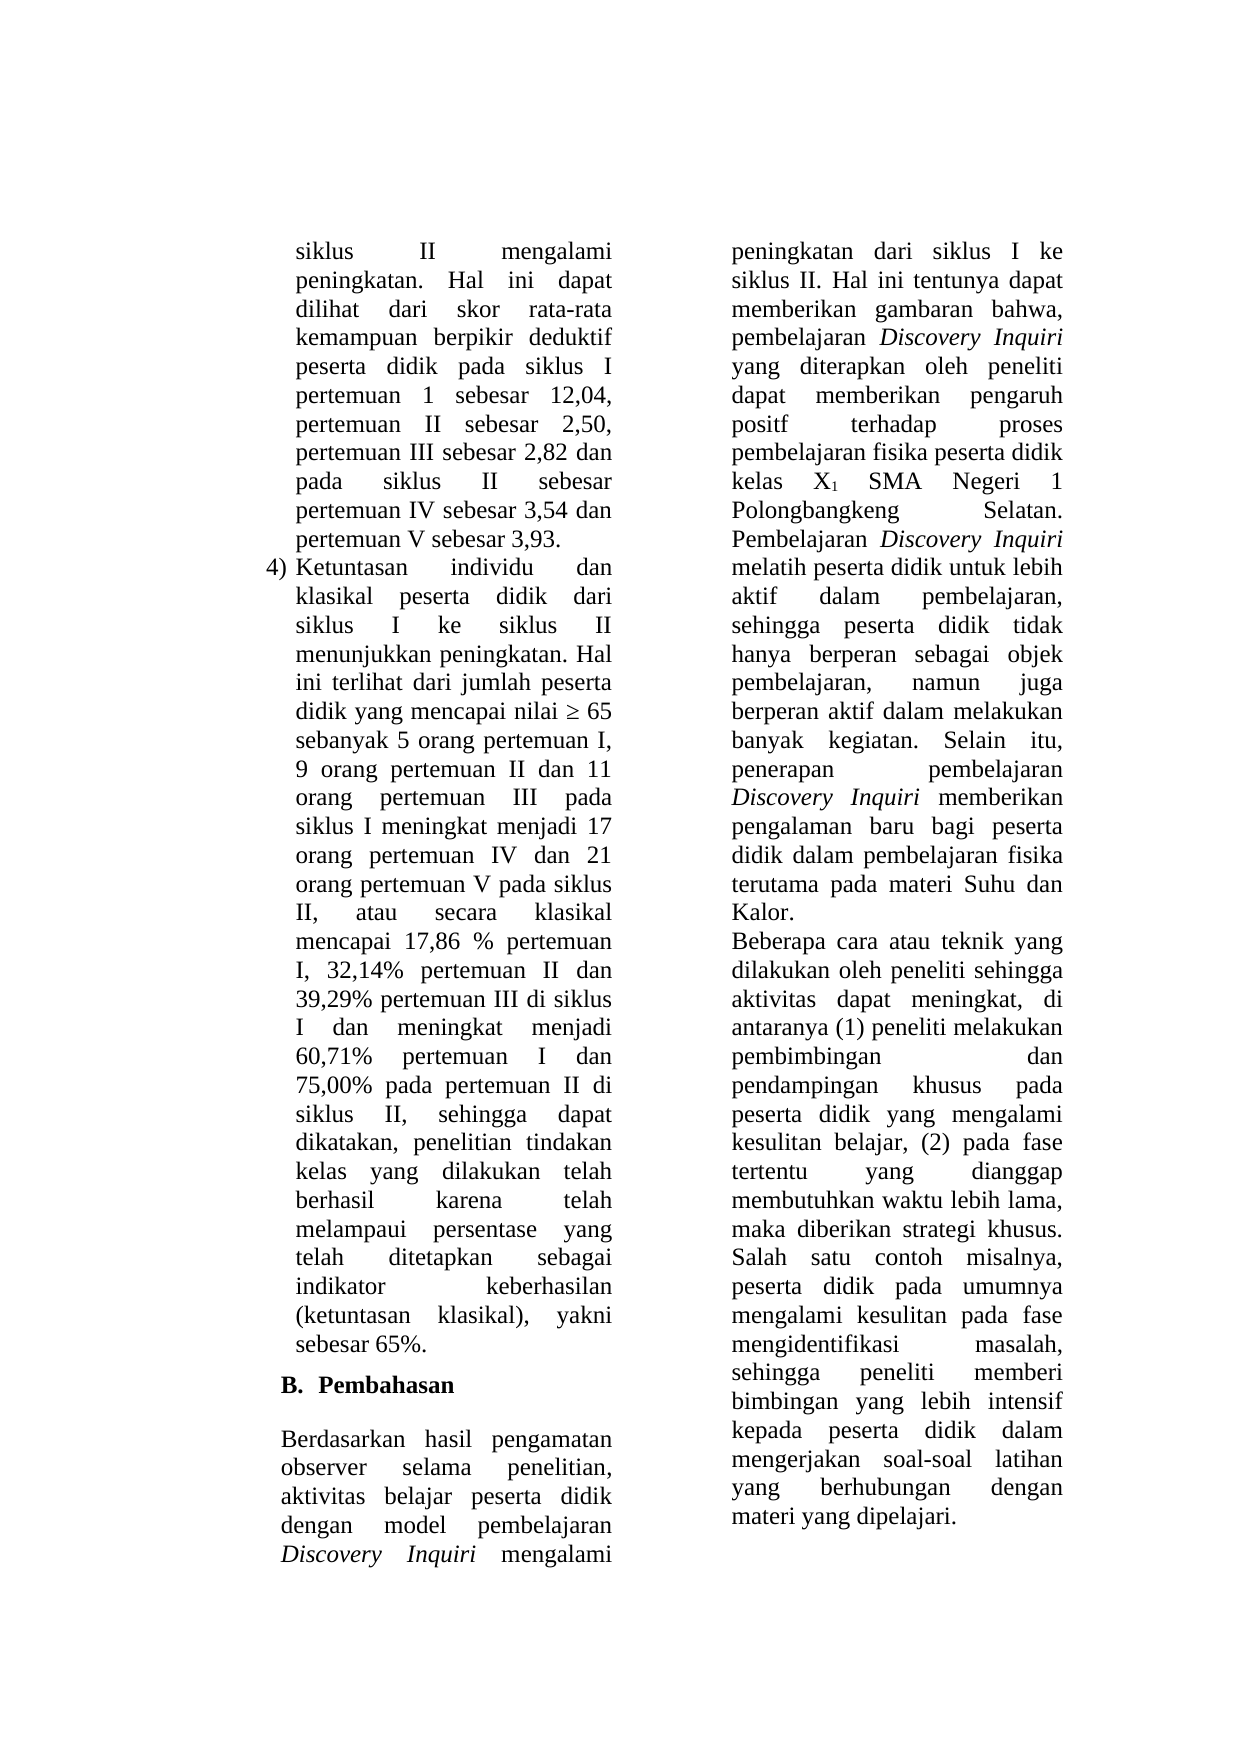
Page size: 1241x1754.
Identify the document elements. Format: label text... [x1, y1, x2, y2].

text Beberapa cara atau teknik yang dilakukan oleh peneliti sehingga aktivitas dapat meningkat, di antaranya (1) peneliti melakukan pembimbingan dan pendampingan khusus pada peserta didik yang mengalami kesulitan belajar, (2) pada fase tertentu yang dianggap membutuhkan waktu lebih lama, maka diberikan strategi khusus. Salah satu contoh misalnya, peserta didik pada umumnya mengalami kesulitan pada fase mengidentifikasi masalah, sehingga peneliti memberi bimbingan yang lebih intensif kepada peserta didik dalam mengerjakan soal-soal latihan yang berhubungan dengan materi yang dipelajari. [731, 926, 1063, 1530]
text Berdasarkan hasil pengamatan observer selama penelitian, aktivitas belajar peserta didik dengan model pembelajaran Discovery Inquiri mengalami peningkatan dari siklus I ke siklus II. Hal ini tentunya dapat memberikan gambaran bahwa, pembelajaran Discovery Inquiri yang diterapkan oleh peneliti dapat memberikan pengaruh positf terhadap proses pembelajaran fisika peserta didik kelas X1 SMA Negeri 1 Polongbangkeng Selatan. Pembelajaran Discovery Inquiri melatih peserta didik untuk lebih aktif dalam pembelajaran, sehingga peserta didik tidak hanya berperan sebagai objek pembelajaran, namun juga berperan aktif dalam melakukan banyak kegiatan. Selain itu, penerapan pembelajaran Discovery Inquiri memberikan pengalaman baru bagi peserta didik dalam pembelajaran fisika terutama pada materi Suhu dan Kalor. [731, 236, 1063, 926]
list Pembahasan [281, 1370, 612, 1399]
list Ketuntasan individu dan klasikal peserta didik dari siklus I ke siklus II menunjukkan peningkatan. Hal ini terlihat dari jumlah peserta didik yang mencapai nilai ≥ 65 sebanyak 5 orang pertemuan I, 9 orang pertemuan II dan 11 orang pertemuan III pada siklus I meningkat menjadi 17 orang pertemuan IV dan 21 orang pertemuan V pada siklus II, atau secara klasikal mencapai 17,86 % pertemuan I, 32,14% pertemuan II dan 39,29% pertemuan III di siklus I dan meningkat menjadi 60,71% pertemuan I dan 75,00% pada pertemuan II di siklus II, sehingga dapat dikatakan, penelitian tindakan kelas yang dilakukan telah berhasil karena telah melampaui persentase yang telah ditetapkan sebagai indikator keberhasilan (ketuntasan klasikal), yakni sebesar 65%. [266, 552, 612, 1357]
